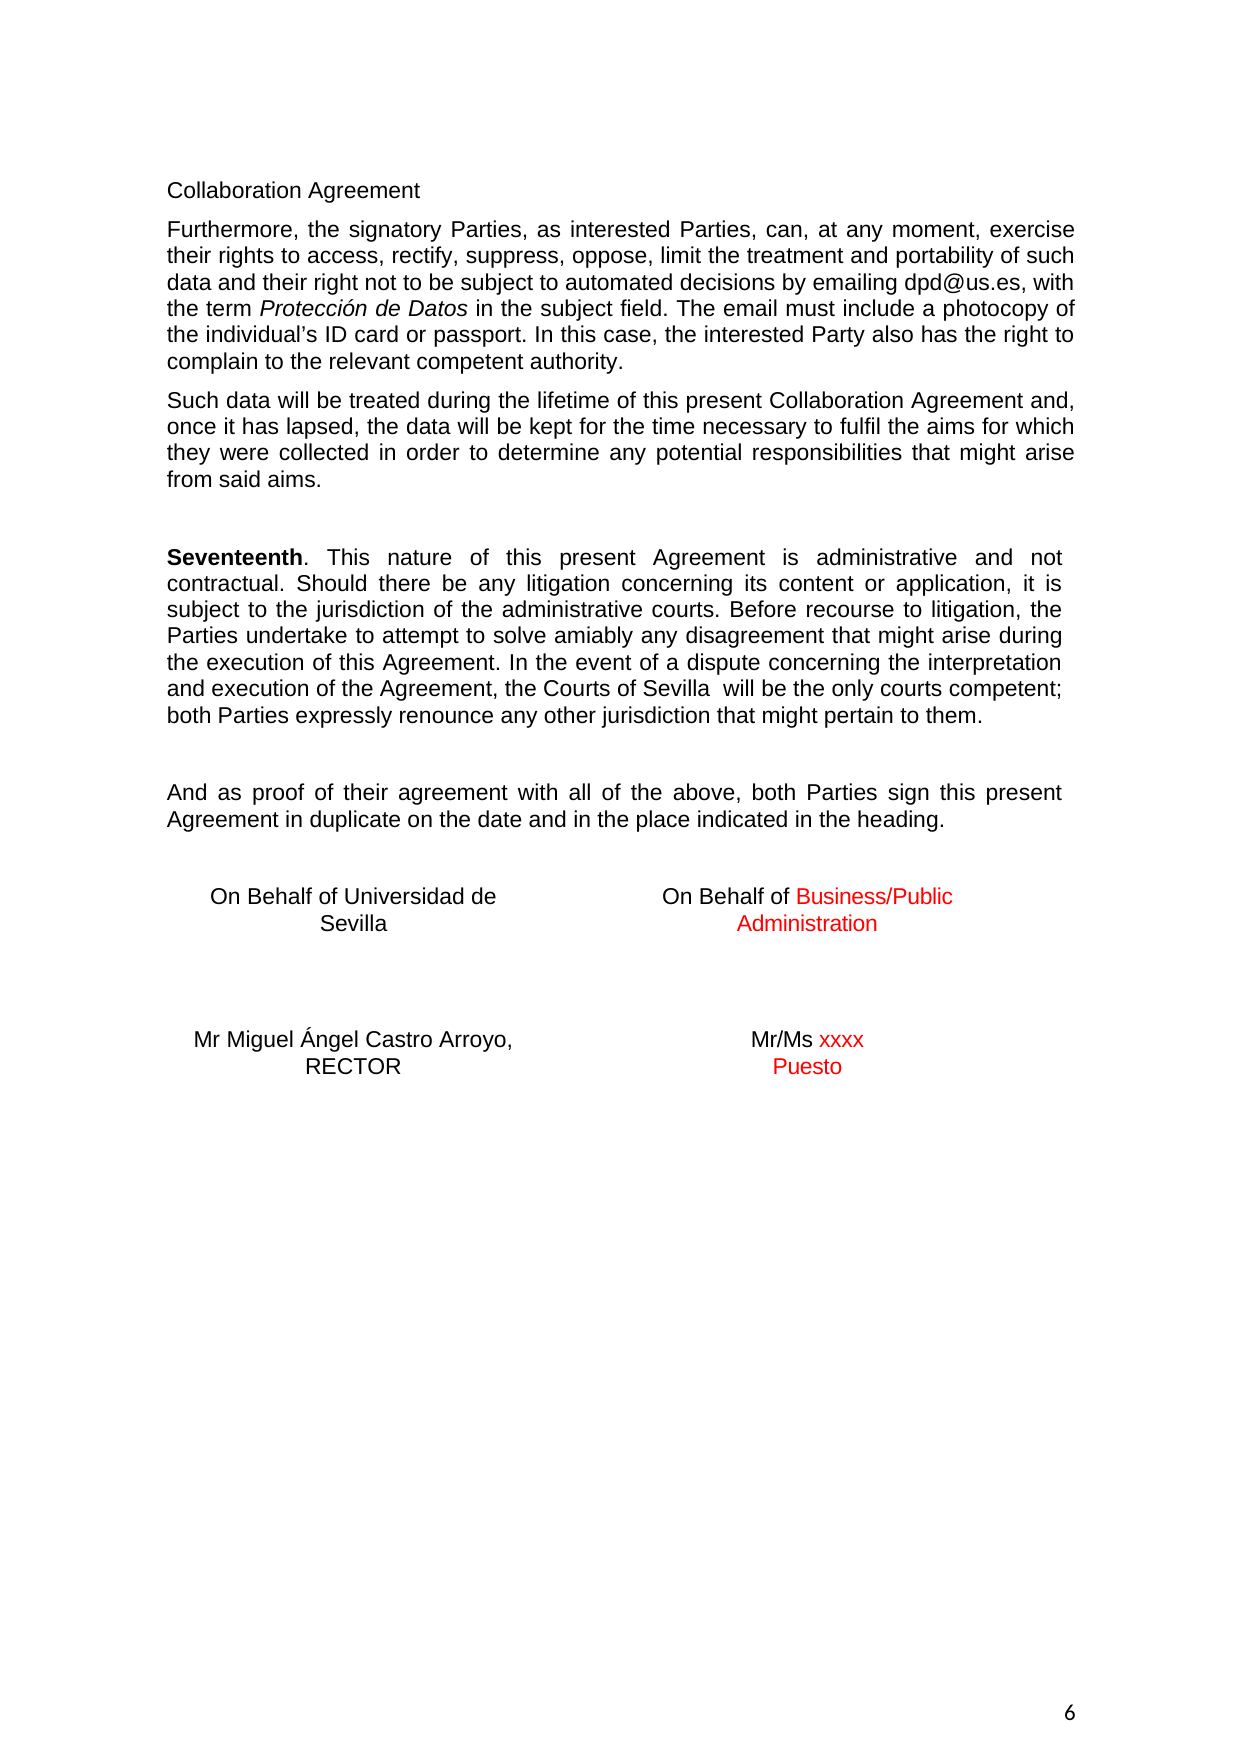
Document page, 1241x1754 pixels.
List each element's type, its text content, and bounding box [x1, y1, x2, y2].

text Furthermore, the signatory Parties, as interested Parties, can, at any moment, exercise their rights to access, rectify, suppress, oppose, limit the treatment and portability of such data and their right not to be subject to automated decisions by emailing dpd@us.es, with the term Protección de Datos in the subject field. The email must include a photocopy of the individual’s ID card or passport. In this case, the interested Party also has the right to complain to the relevant competent authority. [167, 216, 1075, 374]
text Seventeenth. This nature of this present Agreement is administrative and not contractual. Should there be any litigation concerning its content or application, it is subject to the jurisdiction of the administrative courts. Before recourse to litigation, the Parties undertake to attempt to solve amiably any disagreement that might arise during the execution of this Agreement. In the event of a dispute concerning the interpretation and execution of the Agreement, the Courts of Sevilla will be the only courts competent; both Parties expressly renounce any other jurisdiction that might pertain to them. [167, 543, 1063, 728]
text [167, 177, 1075, 203]
text And as proof of their agreement with all of the above, both Parties sign this present Agreement in duplicate on the date and in the place indicated in the heading. [167, 779, 1063, 832]
table_header On Behalf of Universidad de Sevilla Mr Miguel Ángel Castro Arroyo, RECTOR [167, 883, 621, 1091]
table_header On Behalf of Business/Public Administration Mr/Ms xxxx Puesto [621, 883, 1075, 1091]
text Such data will be treated during the lifetime of this present Collaboration Agreement and, once it has lapsed, the data will be kept for the time necessary to fulfil the aims for which they were collected in order to determine any potential responsibilities that might arise from said aims. [167, 387, 1075, 492]
